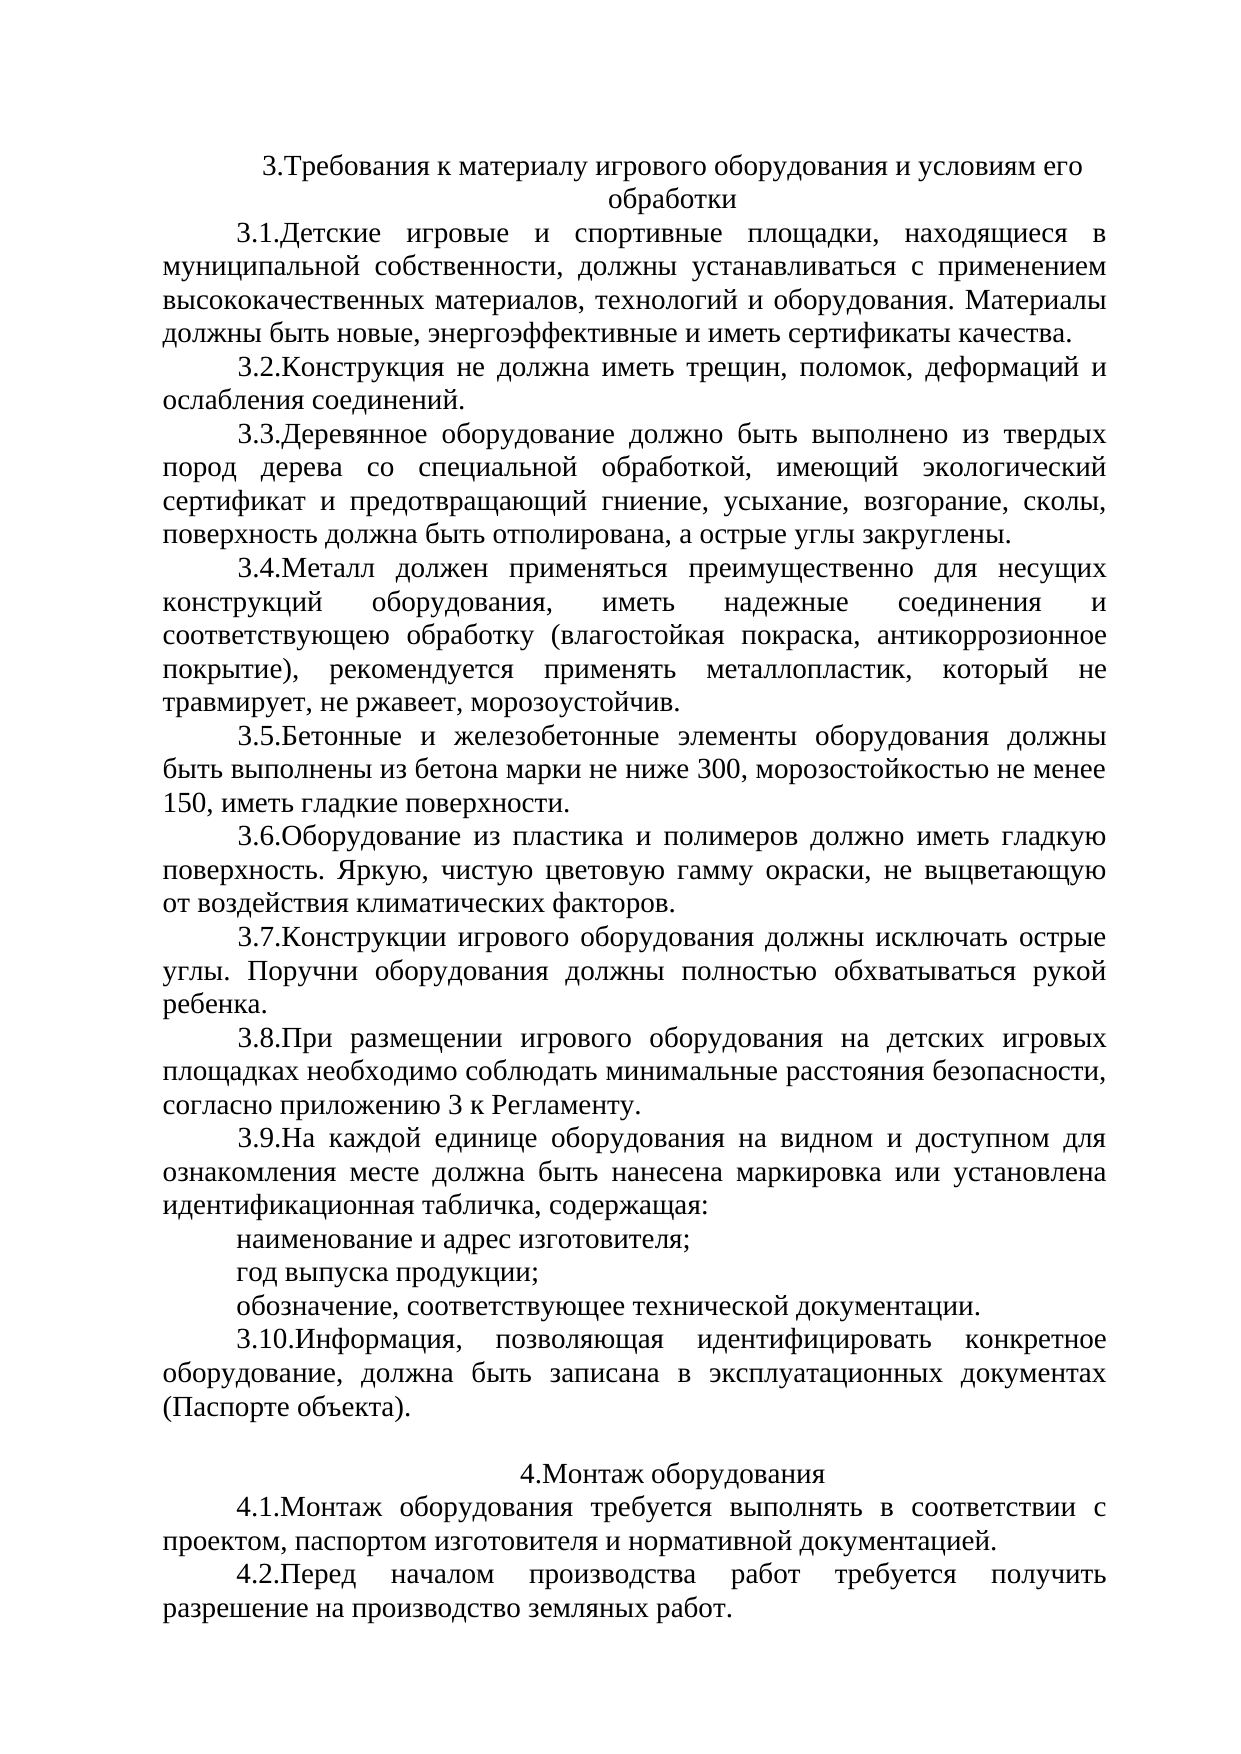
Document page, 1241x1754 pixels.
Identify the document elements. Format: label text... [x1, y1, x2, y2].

list 3.8.При размещении игрового оборудования на детских игровых площадках необходимо соблюдать минимальные расстояния безопасности, согласно приложению 3 к Регламенту. [162, 1020, 1107, 1120]
list наименование и адрес изготовителя; [162, 1221, 1107, 1254]
list 3.3.Деревянное оборудование должно быть выполнено из твердых пород дерева со специальной обработкой, имеющий экологический сертификат и предотвращающий гниение, усыхание, возгорание, сколы, поверхность должна быть отполирована, а острые углы закруглены. [162, 416, 1107, 550]
text 4.1.Монтаж оборудования требуется выполнять в соответствии с проектом, паспортом изготовителя и нормативной документацией. [162, 1489, 1107, 1556]
list 3.5.Бетонные и железобетонные элементы оборудования должны быть выполнены из бетона марки не ниже 300, морозостойкостью не менее 150, иметь гладкие поверхности. [162, 718, 1107, 818]
list 3.9.На каждой единице оборудования на видном и доступном для ознакомления месте должна быть нанесена маркировка или установлена идентификационная табличка, содержащая: [162, 1120, 1107, 1221]
list 3.Требования к материалу игрового оборудования и условиям его обработки [237, 148, 1107, 215]
list 3.7.Конструкции игрового оборудования должны исключать острые углы. Поручни оборудования должны полностью обхватываться рукой ребенка. [162, 919, 1107, 1020]
text 3.1.Детские игровые и спортивные площадки, находящиеся в муниципальной собственности, должны устанавливаться с применением высококачественных материалов, технологий и оборудования. Материалы должны быть новые, энергоэффективные и иметь сертификаты качества. [162, 215, 1107, 349]
list 4.Монтаж оборудования [237, 1456, 1107, 1489]
list 3.10.Информация, позволяющая идентифицировать конкретное оборудование, должна быть записана в эксплуатационных документах (Паспорте объекта). [162, 1322, 1107, 1422]
list обозначение, соответствующее технической документации. [162, 1288, 1107, 1322]
list год выпуска продукции; [162, 1254, 1107, 1288]
list 3.4.Металл должен применяться преимущественно для несущих конструкций оборудования, иметь надежные соединения и соответствующею обработку (влагостойкая покраска, антикоррозионное покрытие), рекомендуется применять металлопластик, который не травмирует, не ржавеет, морозоустойчив. [162, 550, 1107, 718]
list 3.6.Оборудование из пластика и полимеров должно иметь гладкую поверхность. Яркую, чистую цветовую гамму окраски, не выцветающую от воздействия климатических факторов. [162, 818, 1107, 919]
list 3.2.Конструкция не должна иметь трещин, поломок, деформаций и ослабления соединений. [162, 349, 1107, 416]
text 4.2.Перед началом производства работ требуется получить разрешение на производство земляных работ. [162, 1556, 1107, 1623]
